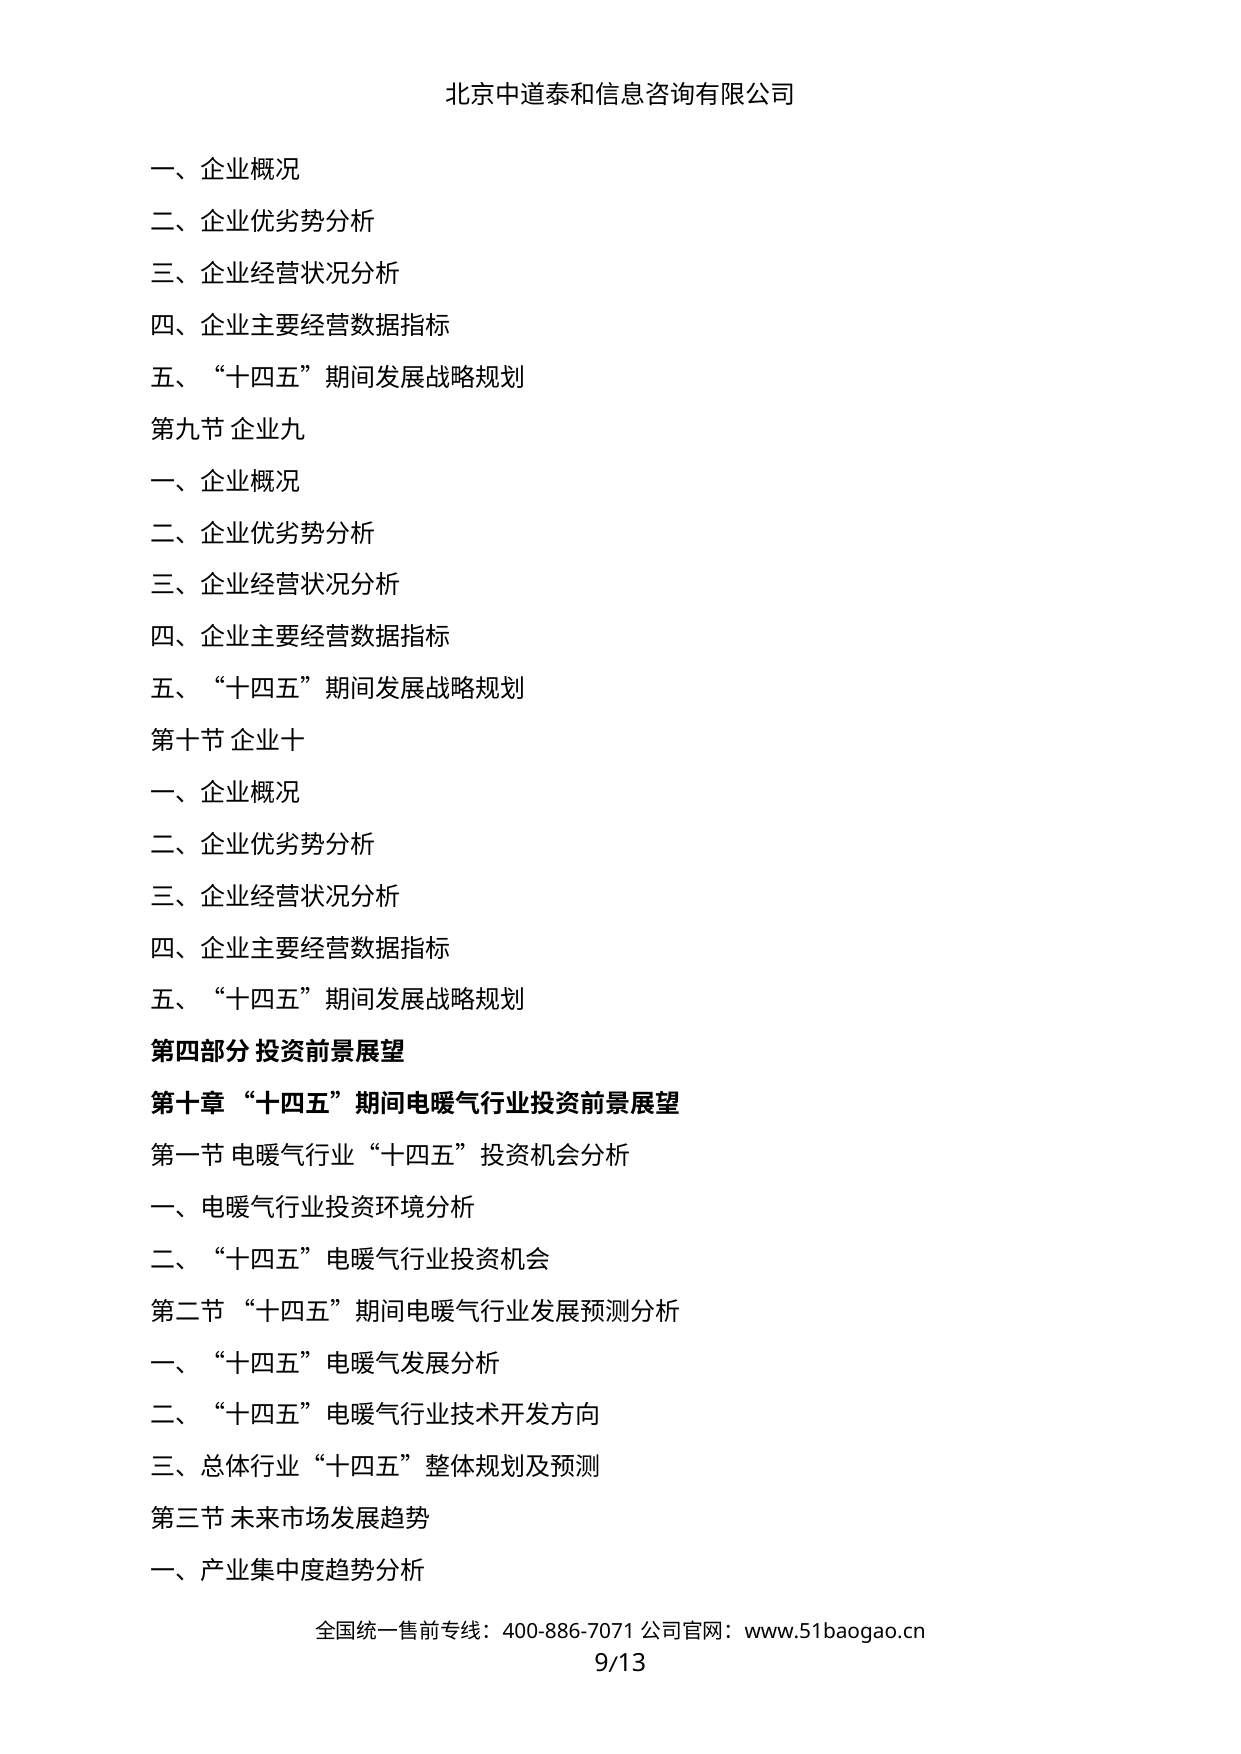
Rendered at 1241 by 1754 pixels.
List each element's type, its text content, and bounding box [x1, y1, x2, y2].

text 第三节 未来市场发展趋势 [150, 1499, 1090, 1535]
text 五、“十四五”期间发展战略规划 [150, 357, 1090, 394]
text 五、“十四五”期间发展战略规划 [150, 980, 1090, 1016]
text 第十章 “十四五”期间电暖气行业投资前景展望 [150, 1084, 1090, 1120]
text 一、企业概况 [150, 150, 1090, 186]
text 二、企业优劣势分析 [150, 202, 1090, 238]
text 五、“十四五”期间发展战略规划 [150, 669, 1090, 705]
text 四、企业主要经营数据指标 [150, 306, 1090, 342]
text 一、企业概况 [150, 772, 1090, 809]
text 二、企业优劣势分析 [150, 824, 1090, 861]
text 二、企业优劣势分析 [150, 513, 1090, 549]
text 三、企业经营状况分析 [150, 876, 1090, 912]
text 三、企业经营状况分析 [150, 565, 1090, 601]
text 二、“十四五”电暖气行业技术开发方向 [150, 1395, 1090, 1431]
text 三、企业经营状况分析 [150, 254, 1090, 290]
text 一、“十四五”电暖气发展分析 [150, 1343, 1090, 1379]
text 一、产业集中度趋势分析 [150, 1551, 1090, 1587]
text 第九节 企业九 [150, 409, 1090, 446]
text 四、企业主要经营数据指标 [150, 928, 1090, 964]
text 第二节 “十四五”期间电暖气行业发展预测分析 [150, 1291, 1090, 1327]
text 三、总体行业“十四五”整体规划及预测 [150, 1447, 1090, 1483]
text 第四部分 投资前景展望 [150, 1032, 1090, 1068]
text 二、“十四五”电暖气行业投资机会 [150, 1239, 1090, 1276]
text 一、企业概况 [150, 461, 1090, 497]
text 四、企业主要经营数据指标 [150, 617, 1090, 653]
text 第十节 企业十 [150, 721, 1090, 757]
text 一、电暖气行业投资环境分析 [150, 1187, 1090, 1224]
text 第一节 电暖气行业“十四五”投资机会分析 [150, 1136, 1090, 1172]
